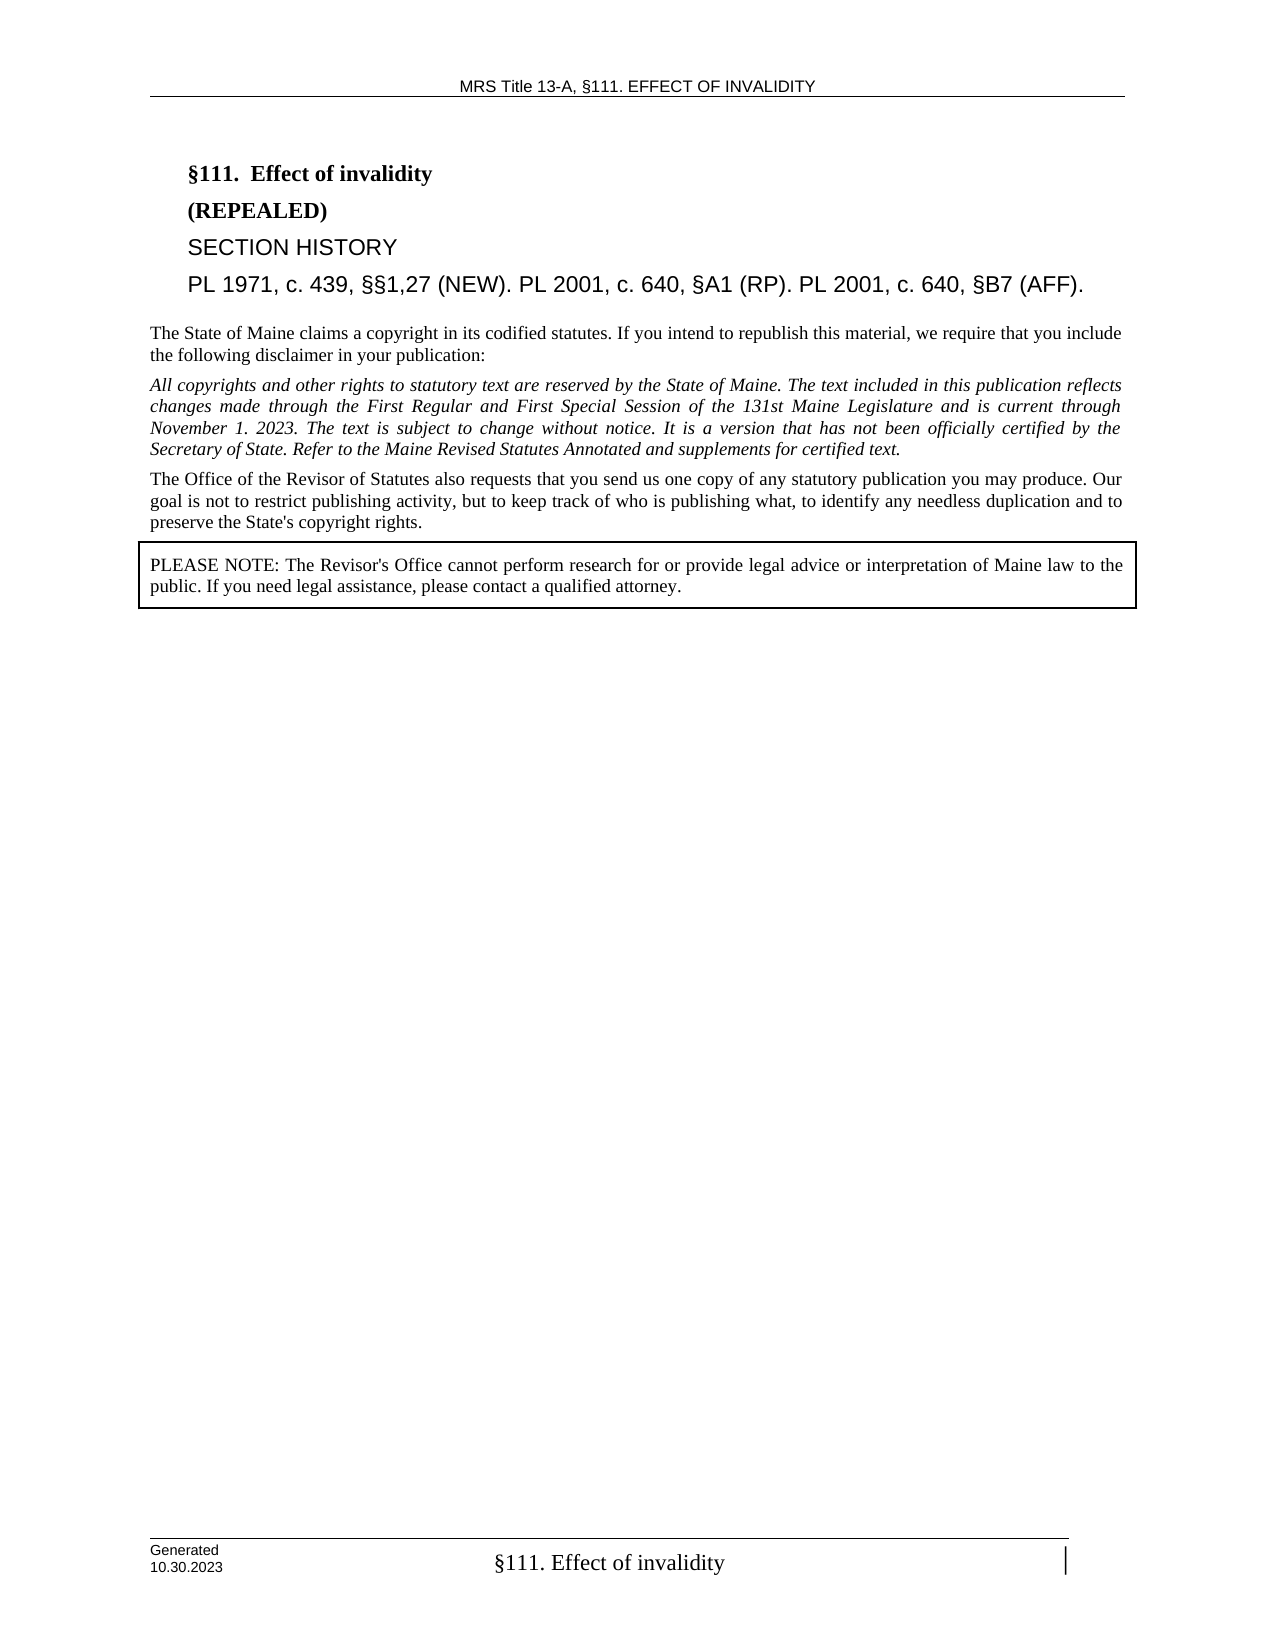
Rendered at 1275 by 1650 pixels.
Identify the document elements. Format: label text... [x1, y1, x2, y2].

text The Office of the Revisor of Statutes also requests that you send us one copy of any statutory publication you may produce. Our goal is not to restrict publishing activity, but to keep track of who is publishing what, to identify any needless duplication and to preserve the State's copyright rights. [150, 468, 1125, 533]
text (REPEALED) [187, 197, 1125, 223]
text The State of Maine claims a copyright in its codified statutes. If you intend to republish this material, we require that you include the following disclaimer in your publication: [150, 322, 1125, 365]
text PLEASE NOTE: The Revisor's Office cannot perform research for or provide legal advice or interpretation of Maine law to the public. If you need legal assistance, please contact a qualified attorney. [140, 543, 1135, 607]
text SECTION HISTORY [187, 234, 1125, 260]
text §111. Effect of invalidity [187, 160, 1125, 187]
text All copyrights and other rights to statutory text are reserved by the State of Maine. The text included in this publication reflects changes made through the First Regular and First Special Session of the 131st Maine Legislature and is current through November 1. 2023 . The text is subject to change without notice. It is a version that has not been officially certified by the Secretary of State. Refer to the Maine Revised Statutes Annotated and supplements for certified text. [150, 373, 1125, 460]
text PL 1971, c. 439, §§1,27 (NEW). PL 2001, c. 640, §A1 (RP). PL 2001, c. 640, §B7 (AFF). [187, 271, 1125, 297]
